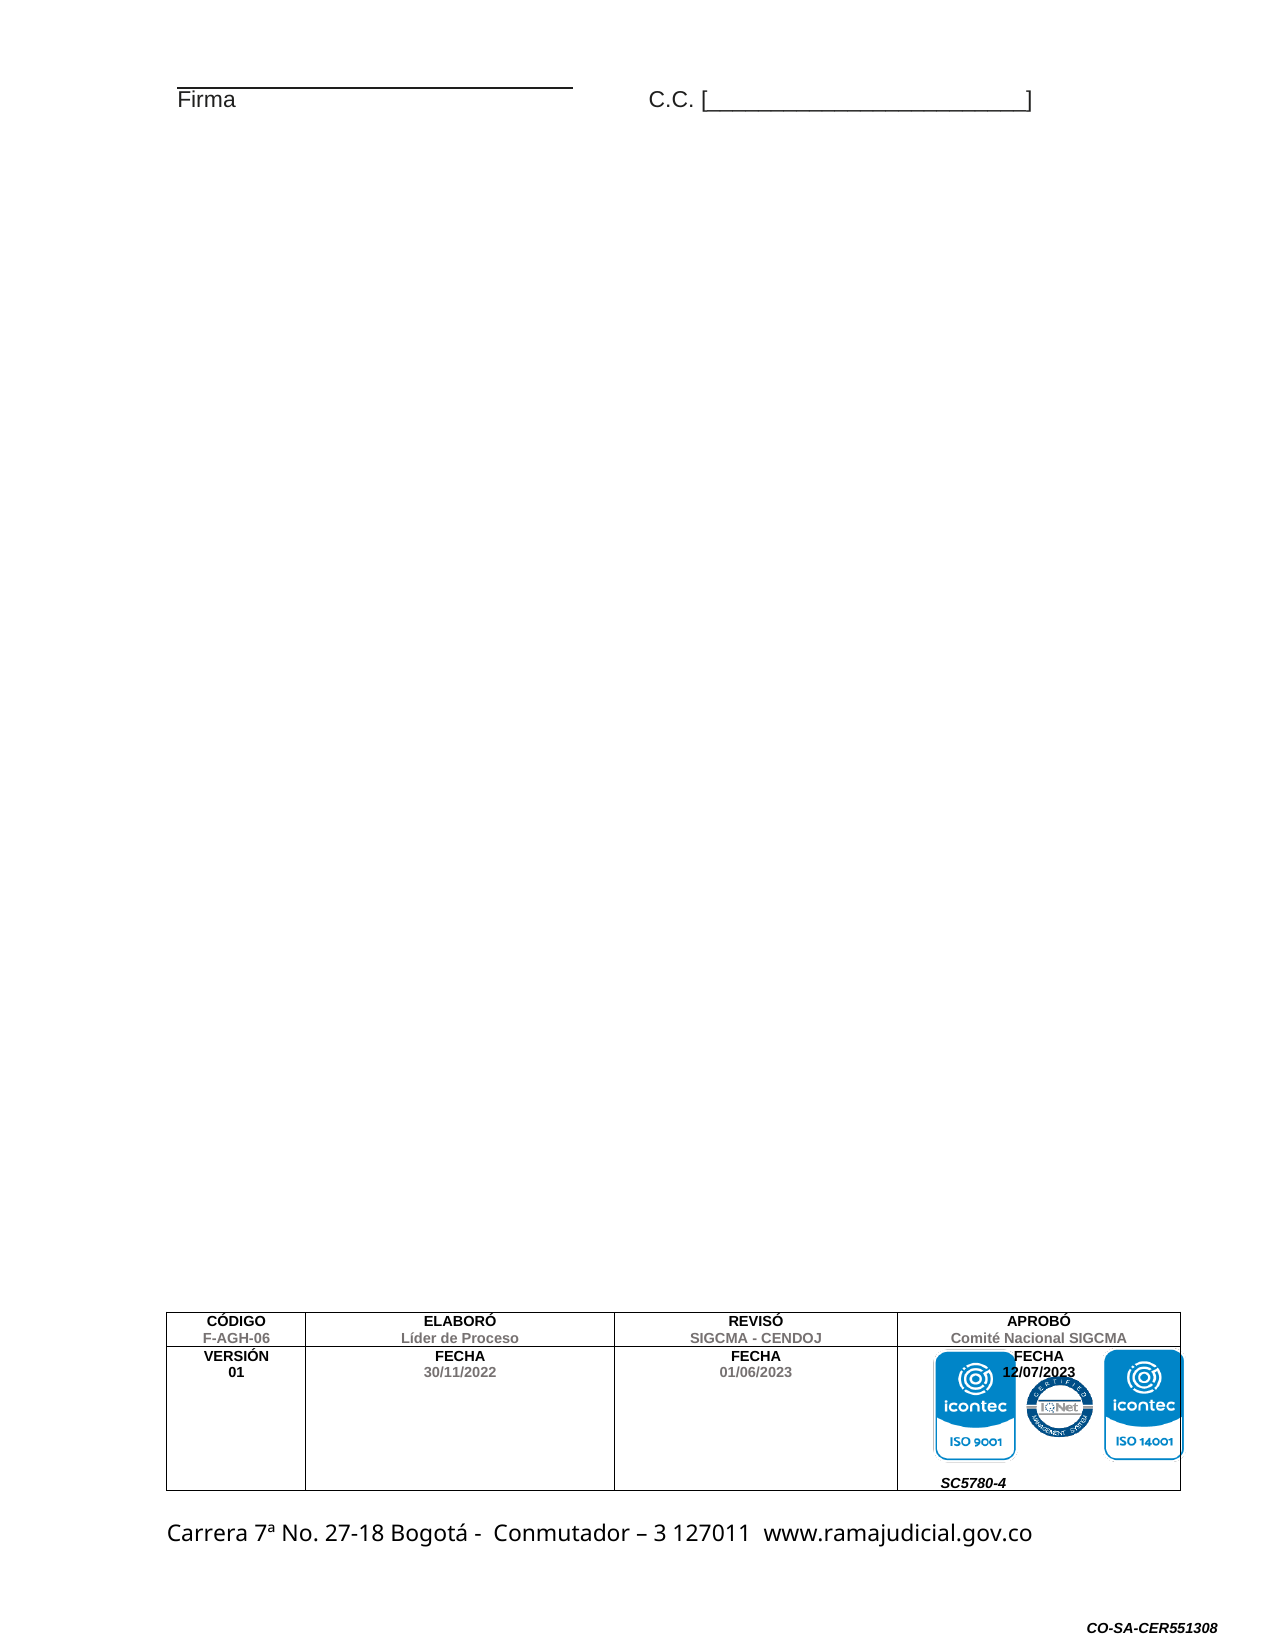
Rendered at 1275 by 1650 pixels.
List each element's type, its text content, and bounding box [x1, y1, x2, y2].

picture [1023, 1347, 1180, 1463]
picture [1153, 1369, 1159, 1381]
picture [1107, 1418, 1180, 1458]
picture [970, 1375, 977, 1384]
picture [988, 1404, 994, 1411]
text Firma C.C. [_________________________] [177, 82, 1180, 112]
picture [938, 1419, 1013, 1458]
picture [1181, 1347, 1186, 1463]
picture [930, 1348, 1019, 1464]
